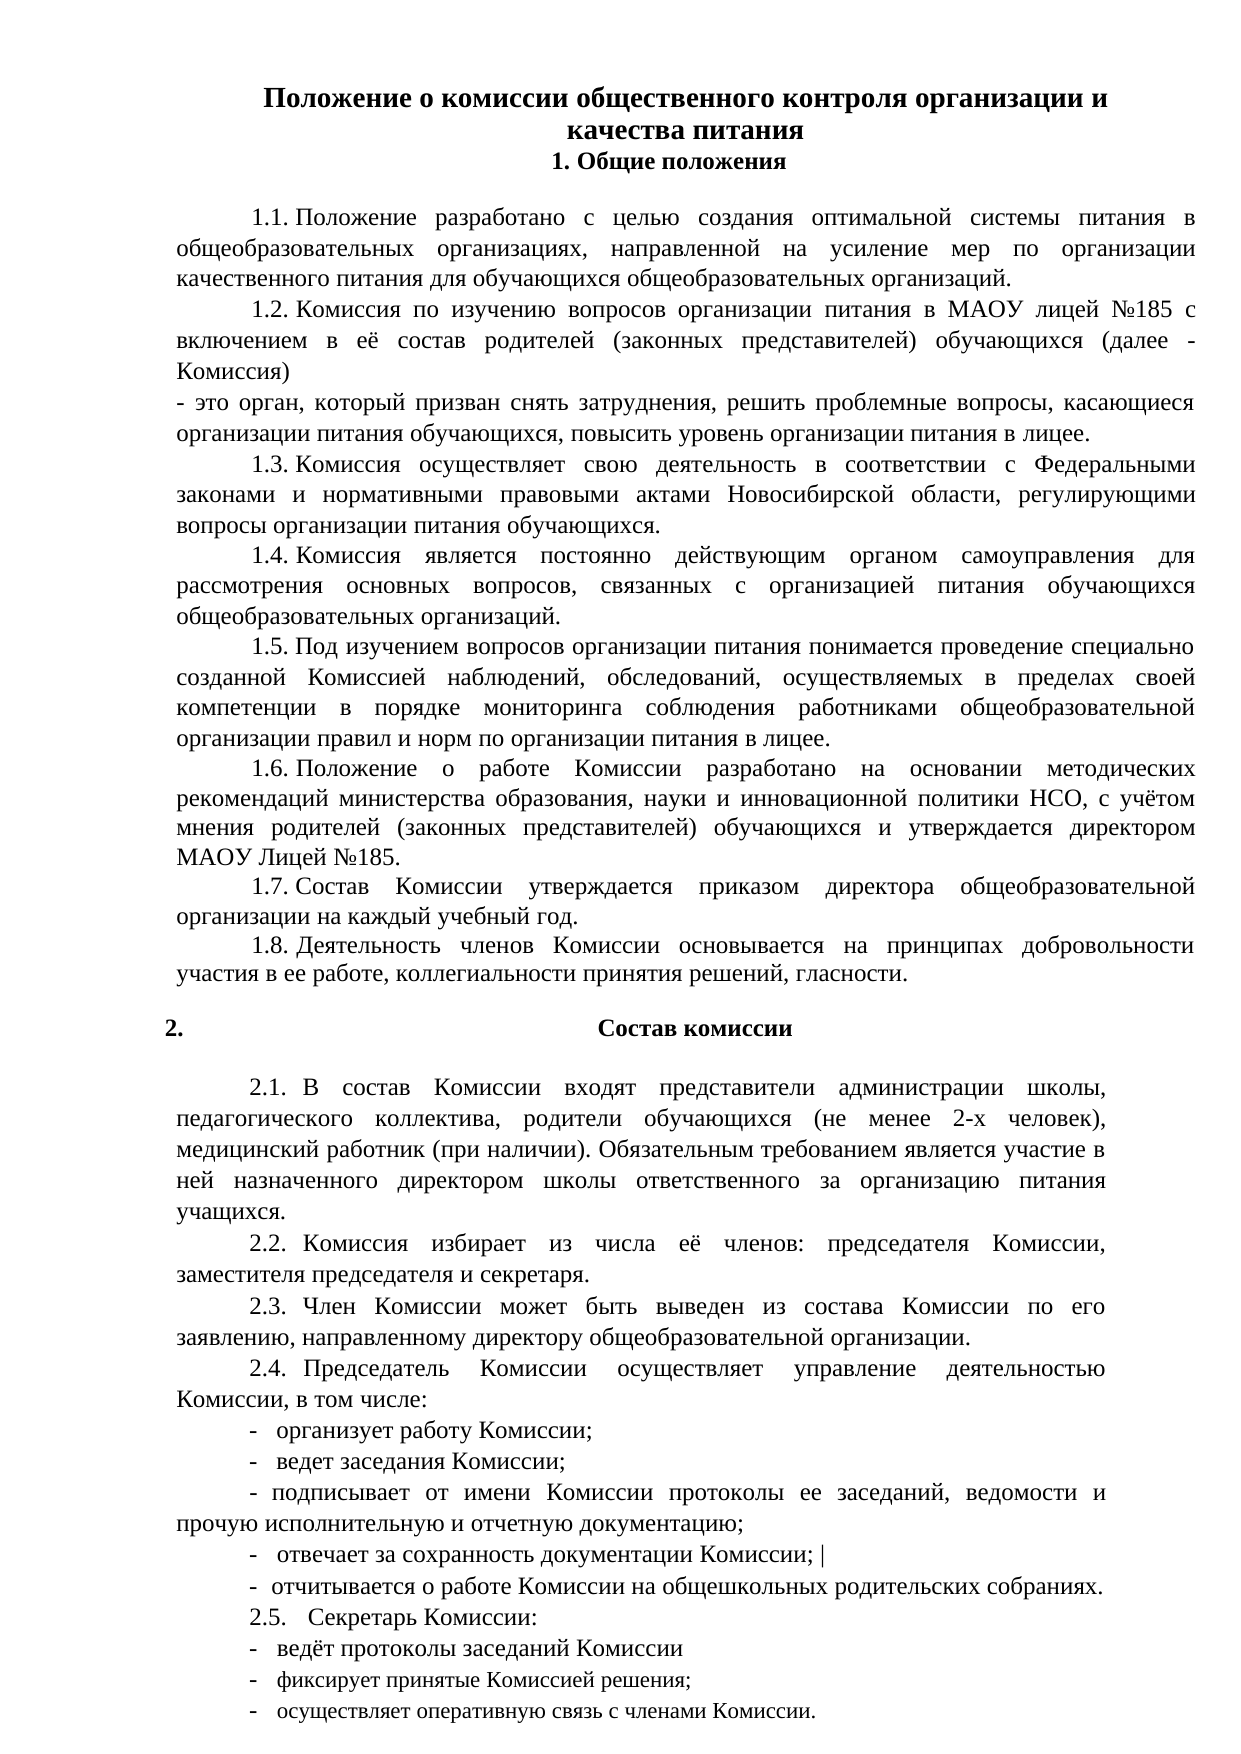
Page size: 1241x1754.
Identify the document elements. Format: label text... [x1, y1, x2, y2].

list Состав Комиссии утверждается приказом директора общеобразовательной организации на каждый учебный год. [176, 871, 1195, 930]
list отвечает за сохранность документации Комиссии; | [249, 1539, 1236, 1568]
list Положение разработано с целью создания оптимальной системы питания в общеобразовательных организациях, направленной на усиление мер по организации качественного питания для обучающихся общеобразовательных организаций. [176, 202, 1196, 292]
subtitle Состав комиссии [164, 1013, 1207, 1042]
subtitle Общие положения [551, 146, 1236, 174]
title Положение о комиссии общественного контроля организации и качества питания [201, 82, 1170, 146]
list ведёт протоколы заседаний Комиссии [249, 1633, 1236, 1662]
list Комиссия является постоянно действующим органом самоуправления для рассмотрения основных вопросов, связанных с организацией питания обучающихся общеобразовательных организаций. [176, 540, 1195, 630]
list Положение о работе Комиссии разработано на основании методических рекомендаций министерства образования, науки и инновационной политики НСО, с учётом мнения родителей (законных представителей) обучающихся и утверждается директором МАОУ Лицей №185. [176, 753, 1196, 871]
list В состав Комиссии входят представители администрации школы, педагогического коллектива, родители обучающихся (не менее 2-х человек), медицинский работник (при наличии). Обязательным требованием является участие в ней назначенного директором школы ответственного за организацию питания учащихся. [176, 1072, 1107, 1225]
list Комиссия по изучению вопросов организации питания в МАОУ лицей №185 с включением в её состав родителей (законных представителей) обучающихся (далее - Комиссия) [176, 294, 1196, 384]
list подписывает от имени Комиссии протоколы ее заседаний, ведомости и прочую исполнительную и отчетную документацию; [176, 1477, 1106, 1537]
list осуществляет оперативную связь с членами Комиссии. [249, 1695, 1236, 1724]
list Комиссия избирает из числа её членов: председателя Комиссии, заместителя председателя и секретаря. [176, 1228, 1106, 1288]
list это орган, который призван снять затруднения, решить проблемные вопросы, касающиеся организации питания обучающихся, повысить уровень организации питания в лицее. [176, 387, 1194, 447]
list организует работу Комиссии; [249, 1415, 1236, 1444]
list Секретарь Комиссии: [249, 1602, 1236, 1631]
list Деятельность членов Комиссии основывается на принципах добровольности участия в ее работе, коллегиальности принятия решений, гласности. [176, 931, 1195, 987]
list отчитывается о работе Комиссии на общешкольных родительских собраниях. [249, 1571, 1236, 1599]
list Председатель Комиссии осуществляет управление деятельностью Комиссии, в том числе: [176, 1353, 1106, 1413]
list ведет заседания Комиссии; [249, 1446, 1236, 1474]
list Член Комиссии может быть выведен из состава Комиссии по его заявлению, направленному директору общеобразовательной организации. [176, 1291, 1105, 1351]
list фиксирует принятые Комиссией решения; [249, 1664, 1236, 1693]
list Под изучением вопросов организации питания понимается проведение специально созданной Комиссией наблюдений, обследований, осуществляемых в пределах своей компетенции в порядке мониторинга соблюдения работниками общеобразовательной организации правил и норм по организации питания в лицее. [176, 631, 1195, 751]
list Комиссия осуществляет свою деятельность в соответствии с Федеральными законами и нормативными правовыми актами Новосибирской области, регулирующими вопросы организации питания обучающихся. [176, 449, 1196, 538]
